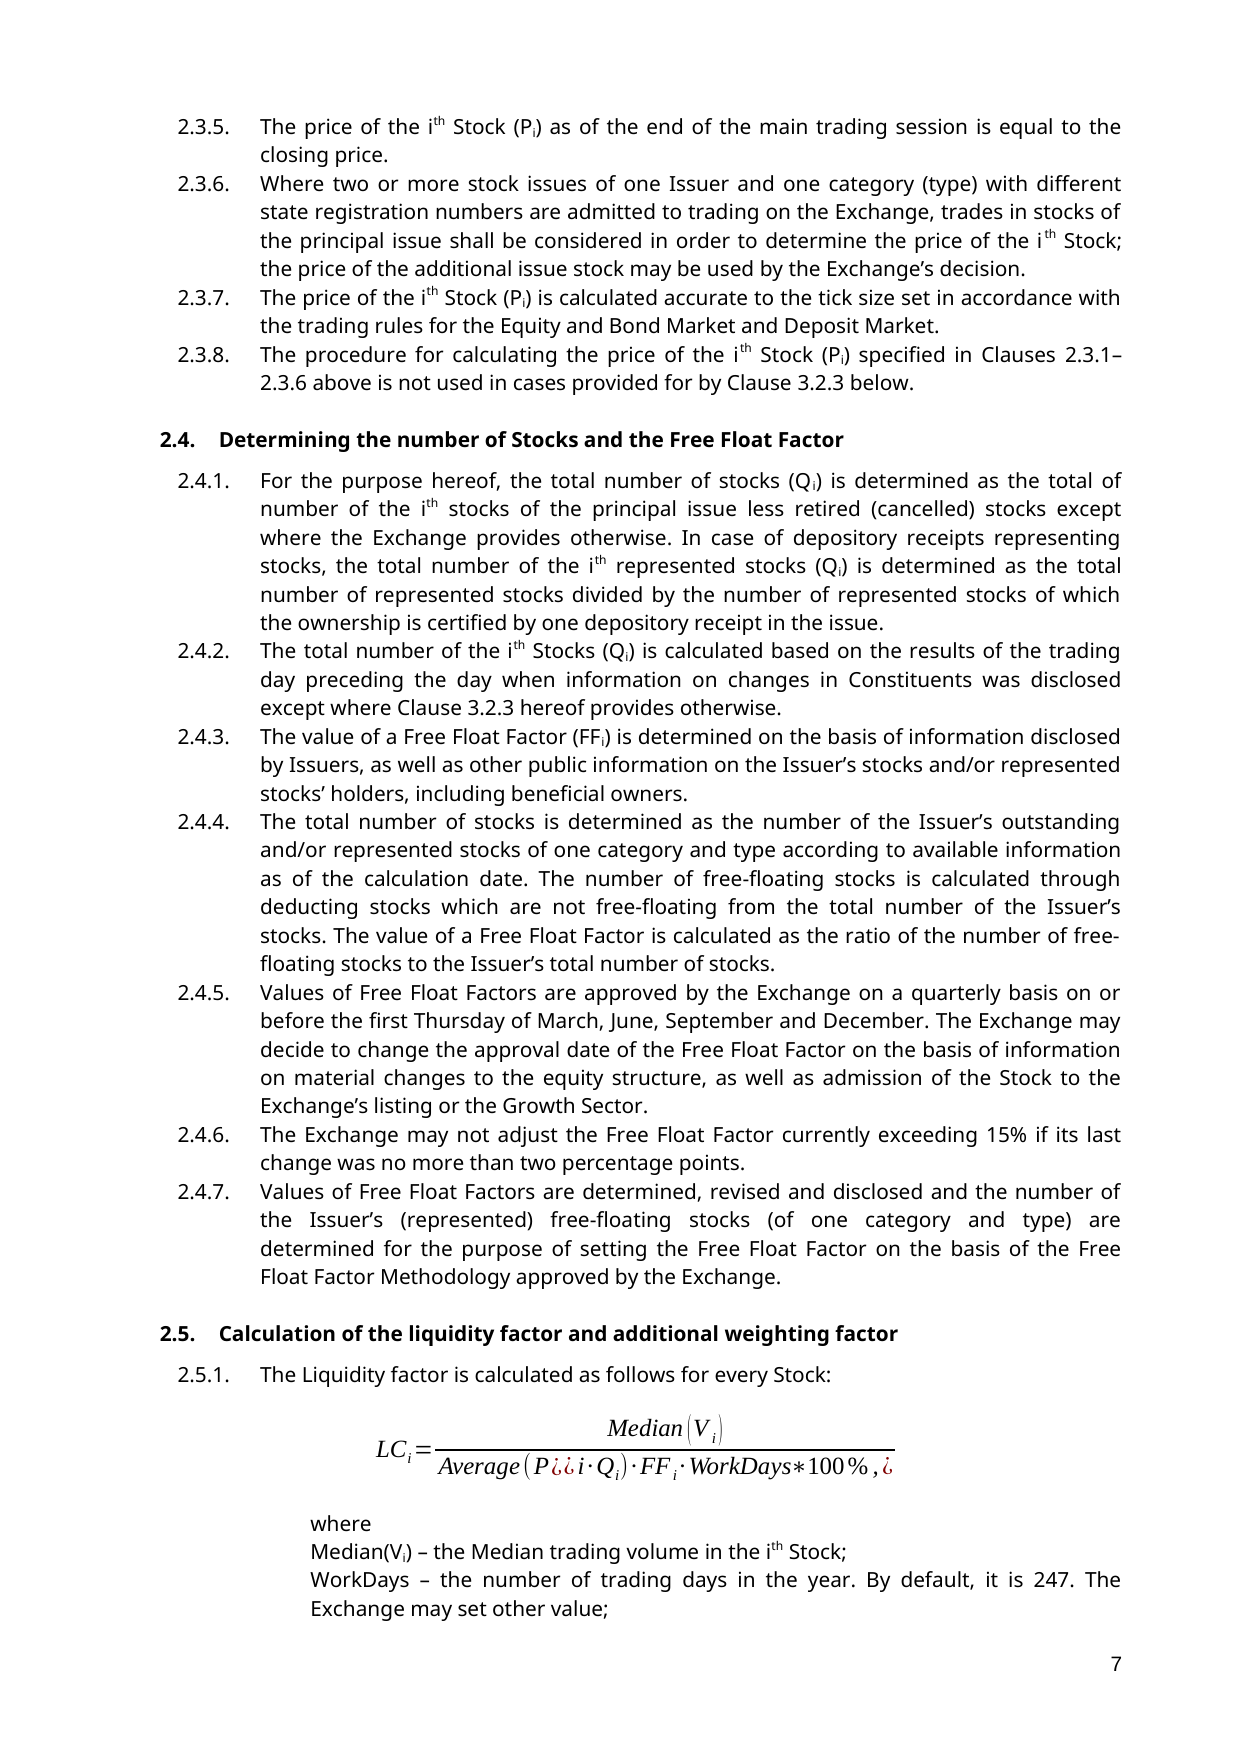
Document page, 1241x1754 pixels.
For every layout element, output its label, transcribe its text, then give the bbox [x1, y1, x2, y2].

text Median(Vi) – the Median trading volume in the ith Stock; [310, 1537, 1122, 1566]
text Values of Free Float Factors are determined, revised and disclosed and the number of the Issuer’s (represented) free-floating stocks (of one category and type) are determined for the purpose of setting the Free Float Factor on the basis of the Free Float Factor Methodology approved by the Exchange. [177, 1177, 1122, 1291]
text The Exchange may not adjust the Free Float Factor currently exceeding 15% if its last change was no more than two percentage points. [177, 1120, 1122, 1177]
text where [310, 1509, 1122, 1537]
text Values of Free Float Factors are approved by the Exchange on a quarterly basis on or before the first Thursday of March, June, September and December. The Exchange may decide to change the approval date of the Free Float Factor on the basis of information on material changes to the equity structure, as well as admission of the Stock to the Exchange’s listing or the Growth Sector. [177, 978, 1122, 1120]
text The total number of the ith Stocks (Qi) is calculated based on the results of the trading day preceding the day when information on changes in Constituents was disclosed except where Clause 3.2.3 hereof provides otherwise. [177, 637, 1122, 722]
text The value of a Free Float Factor (FFi) is determined on the basis of information disclosed by Issuers, as well as other public information on the Issuer’s stocks and/or represented stocks’ holders, including beneficial owners. [177, 722, 1122, 807]
text WorkDays – the number of trading days in the year. By default, it is 247. The Exchange may set other value; [310, 1566, 1122, 1622]
text For the purpose hereof, the total number of stocks (Qi) is determined as the total of number of the ith stocks of the principal issue less retired (cancelled) stocks except where the Exchange provides otherwise. In case of depository receipts representing stocks, the total number of the ith represented stocks (Qi) is determined as the total number of represented stocks divided by the number of represented stocks of which the ownership is certified by one depository receipt in the issue. [177, 466, 1122, 637]
text The procedure for calculating the price of the ith Stock (Pi) specified in Clauses 2.3.1–2.3.6 above is not used in cases provided for by Clause 3.2.3 below. [177, 340, 1122, 397]
text The price of the ith Stock (Pi) is calculated accurate to the tick size set in accordance with the trading rules for the Equity and Bond Market and Deposit Market. [177, 283, 1122, 340]
text Where two or more stock issues of one Issuer and one category (type) with different state registration numbers are admitted to trading on the Exchange, trades in stocks of the principal issue shall be considered in order to determine the price of the ith Stock; the price of the additional issue stock may be used by the Exchange’s decision. [177, 169, 1122, 283]
title Calculation of the liquidity factor and additional weighting factor [159, 1319, 1122, 1347]
text The price of the ith Stock (Pi) as of the end of the main trading session is equal to the closing price. [177, 112, 1122, 169]
text The Liquidity factor is calculated as follows for every Stock: [177, 1360, 1122, 1388]
title Determining the number of Stocks and the Free Float Factor [159, 425, 1122, 453]
text The total number of stocks is determined as the number of the Issuer’s outstanding and/or represented stocks of one category and type according to available information as of the calculation date. The number of free-floating stocks is calculated through deducting stocks which are not free-floating from the total number of the Issuer’s stocks. The value of a Free Float Factor is calculated as the ratio of the number of free-floating stocks to the Issuer’s total number of stocks. [177, 807, 1122, 978]
